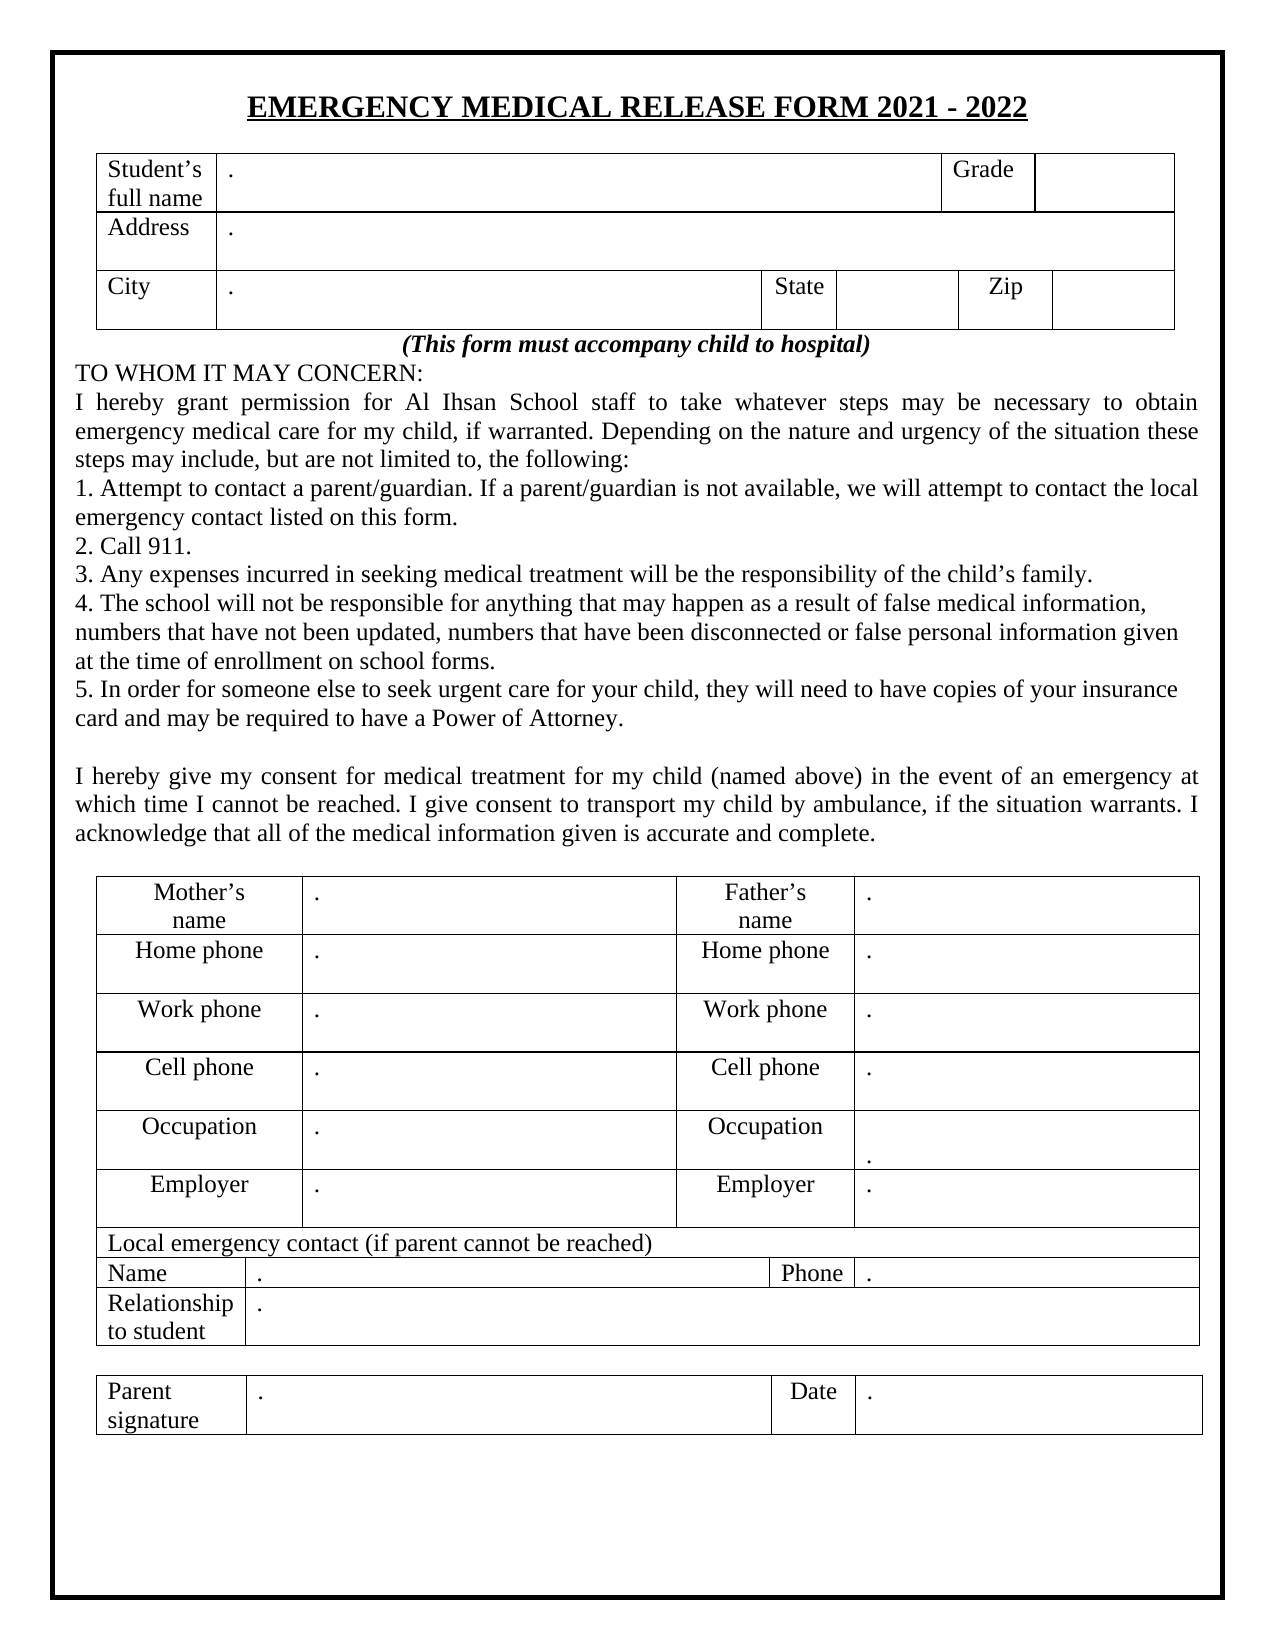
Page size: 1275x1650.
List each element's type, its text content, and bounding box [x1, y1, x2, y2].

table_cell Work phone [97, 994, 302, 1051]
table_cell Occupation [677, 1111, 854, 1168]
table_cell Work phone [677, 994, 854, 1051]
table_header Father’s name [677, 877, 854, 934]
table_header Grade [942, 154, 1034, 211]
table_cell [855, 935, 1199, 993]
text TO WHOM IT MAY CONCERN: [75, 358, 1200, 387]
text 3. Any expenses incurred in seeking medical treatment will be the responsibility of the child’s family. [75, 559, 1200, 588]
text I hereby give my consent for medical treatment for my child (named above) in the event of an emergency at which time I cannot be reached. I give consent to transport my child by ambulance, if the situation warrants. I acknowledge that all of the medical information given is accurate and complete. [75, 761, 1200, 847]
table_header Parent signature [97, 1376, 246, 1433]
table_cell Local emergency contact (if parent cannot be reached) [97, 1228, 1199, 1257]
table_cell Cell phone [97, 1053, 302, 1110]
table_cell City [97, 271, 216, 328]
text card and may be required to have a Power of Attorney. [75, 703, 1200, 732]
table_cell Home phone [677, 935, 854, 993]
text 2. Call 911. [75, 531, 1200, 559]
table_cell State [762, 271, 836, 328]
text EMERGENCY MEDICAL RELEASE FORM 2021 - 2022 [75, 88, 1200, 124]
table_cell Employer [97, 1170, 302, 1227]
table_header Date [772, 1376, 855, 1433]
table_cell [855, 1111, 1199, 1168]
table_cell Name [97, 1258, 245, 1287]
table_header [303, 877, 676, 934]
table_cell Phone [770, 1258, 854, 1287]
table_cell Address [97, 213, 216, 270]
table_cell Occupation [97, 1111, 302, 1168]
table_cell Cell phone [677, 1053, 854, 1110]
table_cell Zip [959, 271, 1052, 328]
text 1. Attempt to contact a parent/guardian. If a parent/guardian is not available, we will attempt to contact the local emergency contact listed on this form. [75, 473, 1200, 531]
table_cell Employer [677, 1170, 854, 1227]
text (This form must accompany child to hospital) [75, 329, 1200, 358]
table_cell Relationship to student [97, 1288, 245, 1345]
table_header Mother’s name [97, 877, 302, 934]
table_cell Home phone [97, 935, 302, 993]
text 4. The school will not be responsible for anything that may happen as a result of false medical information, numbers that have not been updated, numbers that have been disconnected or false personal information given at the time of enrollment on school forms. [75, 588, 1200, 674]
text 5. In order for someone else to seek urgent care for your child, they will need to have copies of your insurance [75, 674, 1200, 703]
table_header Student’s full name [97, 154, 216, 211]
table_cell [855, 1053, 1199, 1110]
text I hereby grant permission for Al Ihsan School staff to take whatever steps may be necessary to obtain emergency medical care for my child, if warranted. Depending on the nature and urgency of the situation these steps may include, but are not limited to, the following: [75, 387, 1200, 473]
